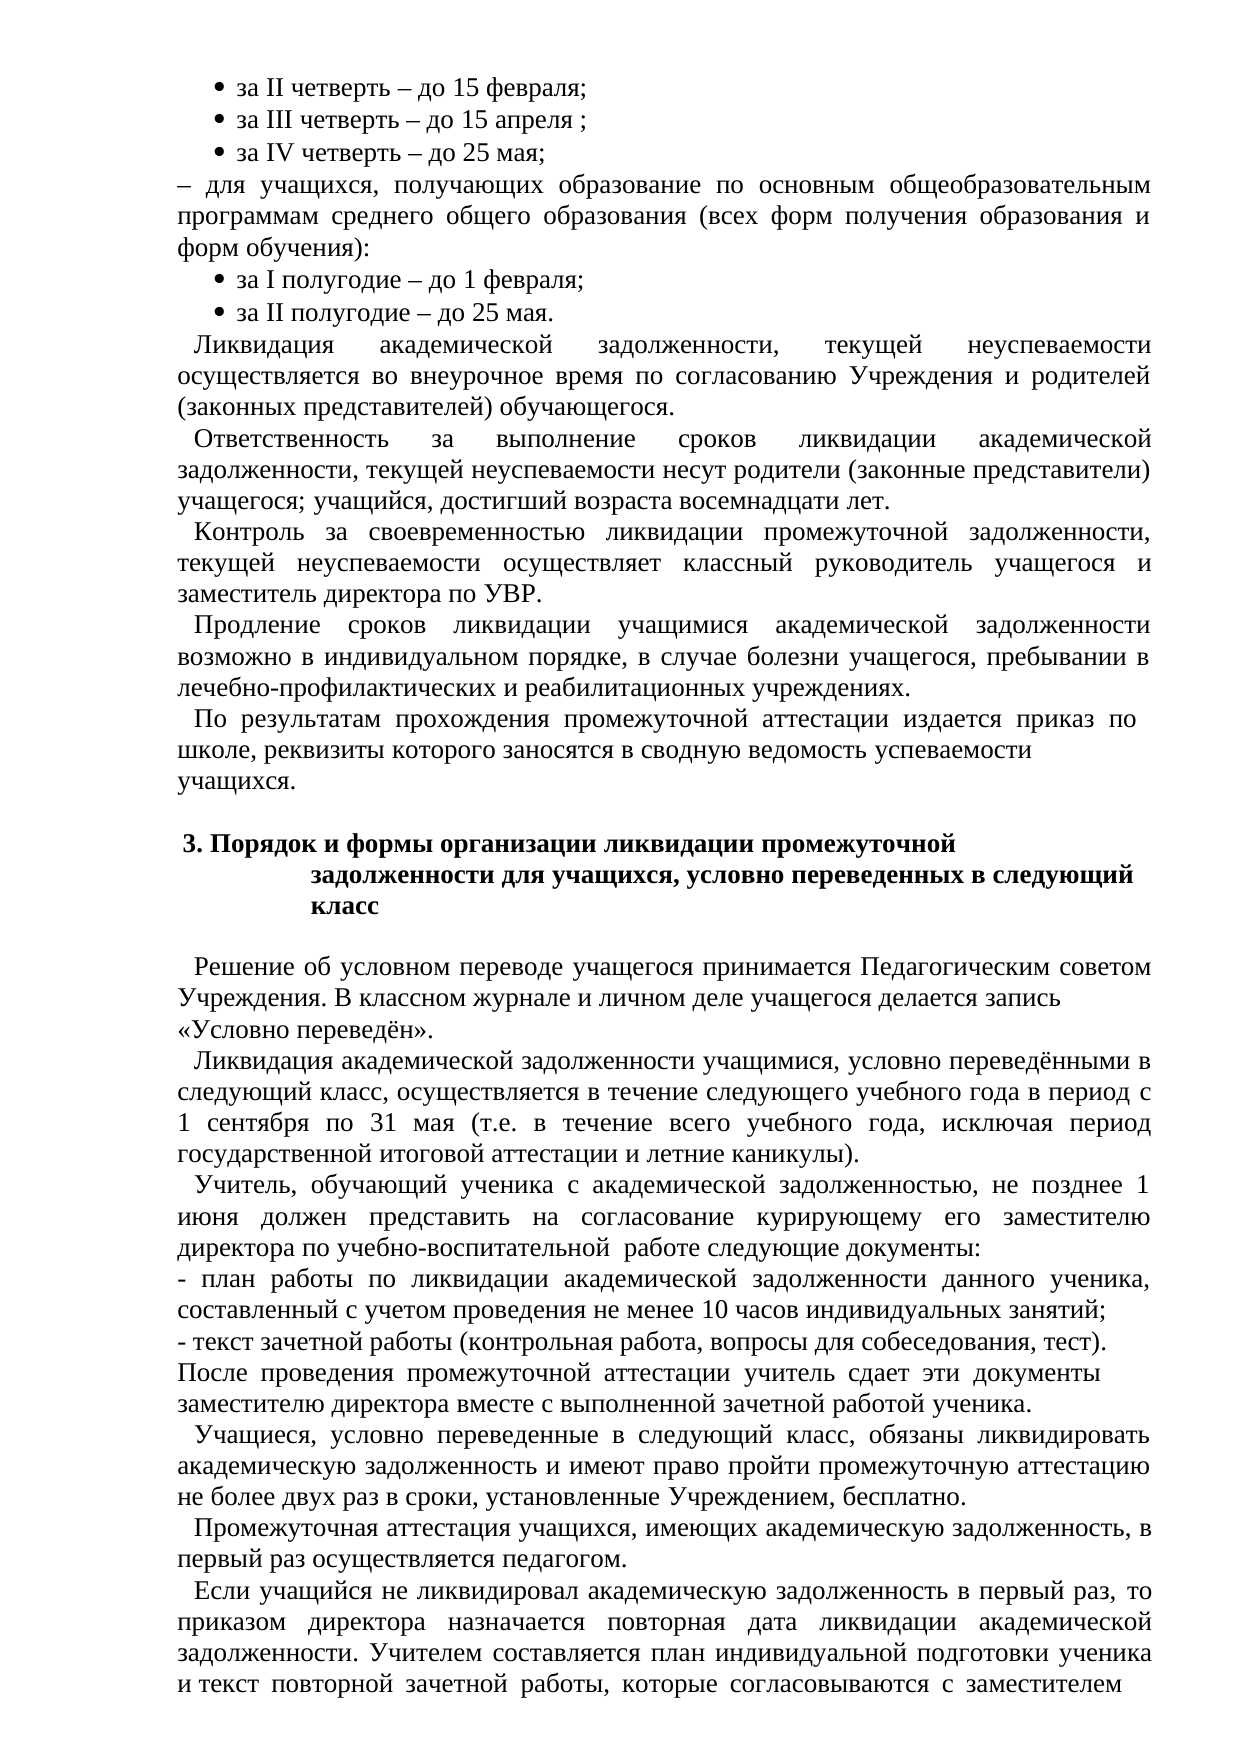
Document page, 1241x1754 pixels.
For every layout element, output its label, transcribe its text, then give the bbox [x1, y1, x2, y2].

list для учащихся, получающих образование по основным общеобразовательным программам среднего общего образования (всех форм получения образования и форм обучения): [177, 168, 1151, 262]
list за IV четверть – до 25 мая; [214, 136, 1221, 168]
list Продление сроков ликвидации учащимися академической задолженности возможно в индивидуальном порядке, в случае болезни учащегося, пребывании в лечебно-профилактических и реабилитационных учреждениях. [177, 608, 1151, 702]
subtitle Порядок и формы организации ликвидации промежуточной задолженности для учащихся, условно переведенных в следующий класс [182, 827, 1146, 921]
list план работы по ликвидации академической задолженности данного ученика, составленный с учетом проведения не менее 10 часов индивидуальных занятий; [177, 1262, 1150, 1324]
list Ликвидация академической задолженности, текущей неуспеваемости осуществляется во внеурочное время по согласованию Учреждения и родителей (законных представителей) обучающегося. [177, 328, 1152, 422]
text «Условно переведён». [177, 1013, 1221, 1044]
list Учитель, обучающий ученика с академической задолженностью, не позднее 1 июня должен представить на согласование курирующему его заместителю директора по учебно-воспитательной работе следующие документы: [177, 1169, 1151, 1262]
list Ответственность за выполнение сроков ликвидации академической задолженности, текущей неуспеваемости несут родители (законные представители) учащегося; учащийся, достигший возраста восемнадцати лет. [177, 422, 1152, 515]
list за III четверть – до 15 апреля ; [214, 102, 1221, 136]
list Промежуточная аттестация учащихся, имеющих академическую задолженность, в первый раз осуществляется педагогом. [177, 1511, 1152, 1574]
list Ликвидация академической задолженности учащимися, условно переведёнными в следующий класс, осуществляется в течение следующего учебного года в период с 1 сентября по 31 мая (т.е. в течение всего учебного года, исключая период государственной итоговой аттестации и летние каникулы). [177, 1044, 1151, 1169]
list Учащиеся, условно переведенные в следующий класс, обязаны ликвидировать академическую задолженность и имеют право пройти промежуточную аттестацию не более двух раз в сроки, установленные Учреждением, бесплатно. [177, 1418, 1152, 1511]
list за I полугодие – до 1 февраля; [214, 262, 1221, 295]
list за II четверть – до 15 февраля; [214, 71, 1221, 102]
text учащихся. [177, 764, 1221, 795]
list за II полугодие – до 25 мая. [214, 295, 1221, 328]
list Если учащийся не ликвидировал академическую задолженность в первый раз, то приказом директора назначается повторная дата ликвидации академической задолженности. Учителем составляется план индивидуальной подготовки ученика и текст повторной зачетной работы, которые согласовываются с заместителем [177, 1574, 1152, 1698]
list текст зачетной работы (контрольная работа, вопросы для собеседования, тест). После проведения промежуточной аттестации учитель сдает эти документы заместителю директора вместе с выполненной зачетной работой ученика. [177, 1324, 1150, 1418]
list Контроль за своевременностью ликвидации промежуточной задолженности, текущей неуспеваемости осуществляет классный руководитель учащегося и заместитель директора по УВР. [177, 515, 1152, 608]
list Решение об условном переводе учащегося принимается Педагогическим советом Учреждения. В классном журнале и личном деле учащегося делается запись [177, 951, 1151, 1013]
list По результатам прохождения промежуточной аттестации издается приказ по школе, реквизиты которого заносятся в сводную ведомость успеваемости [177, 702, 1138, 764]
